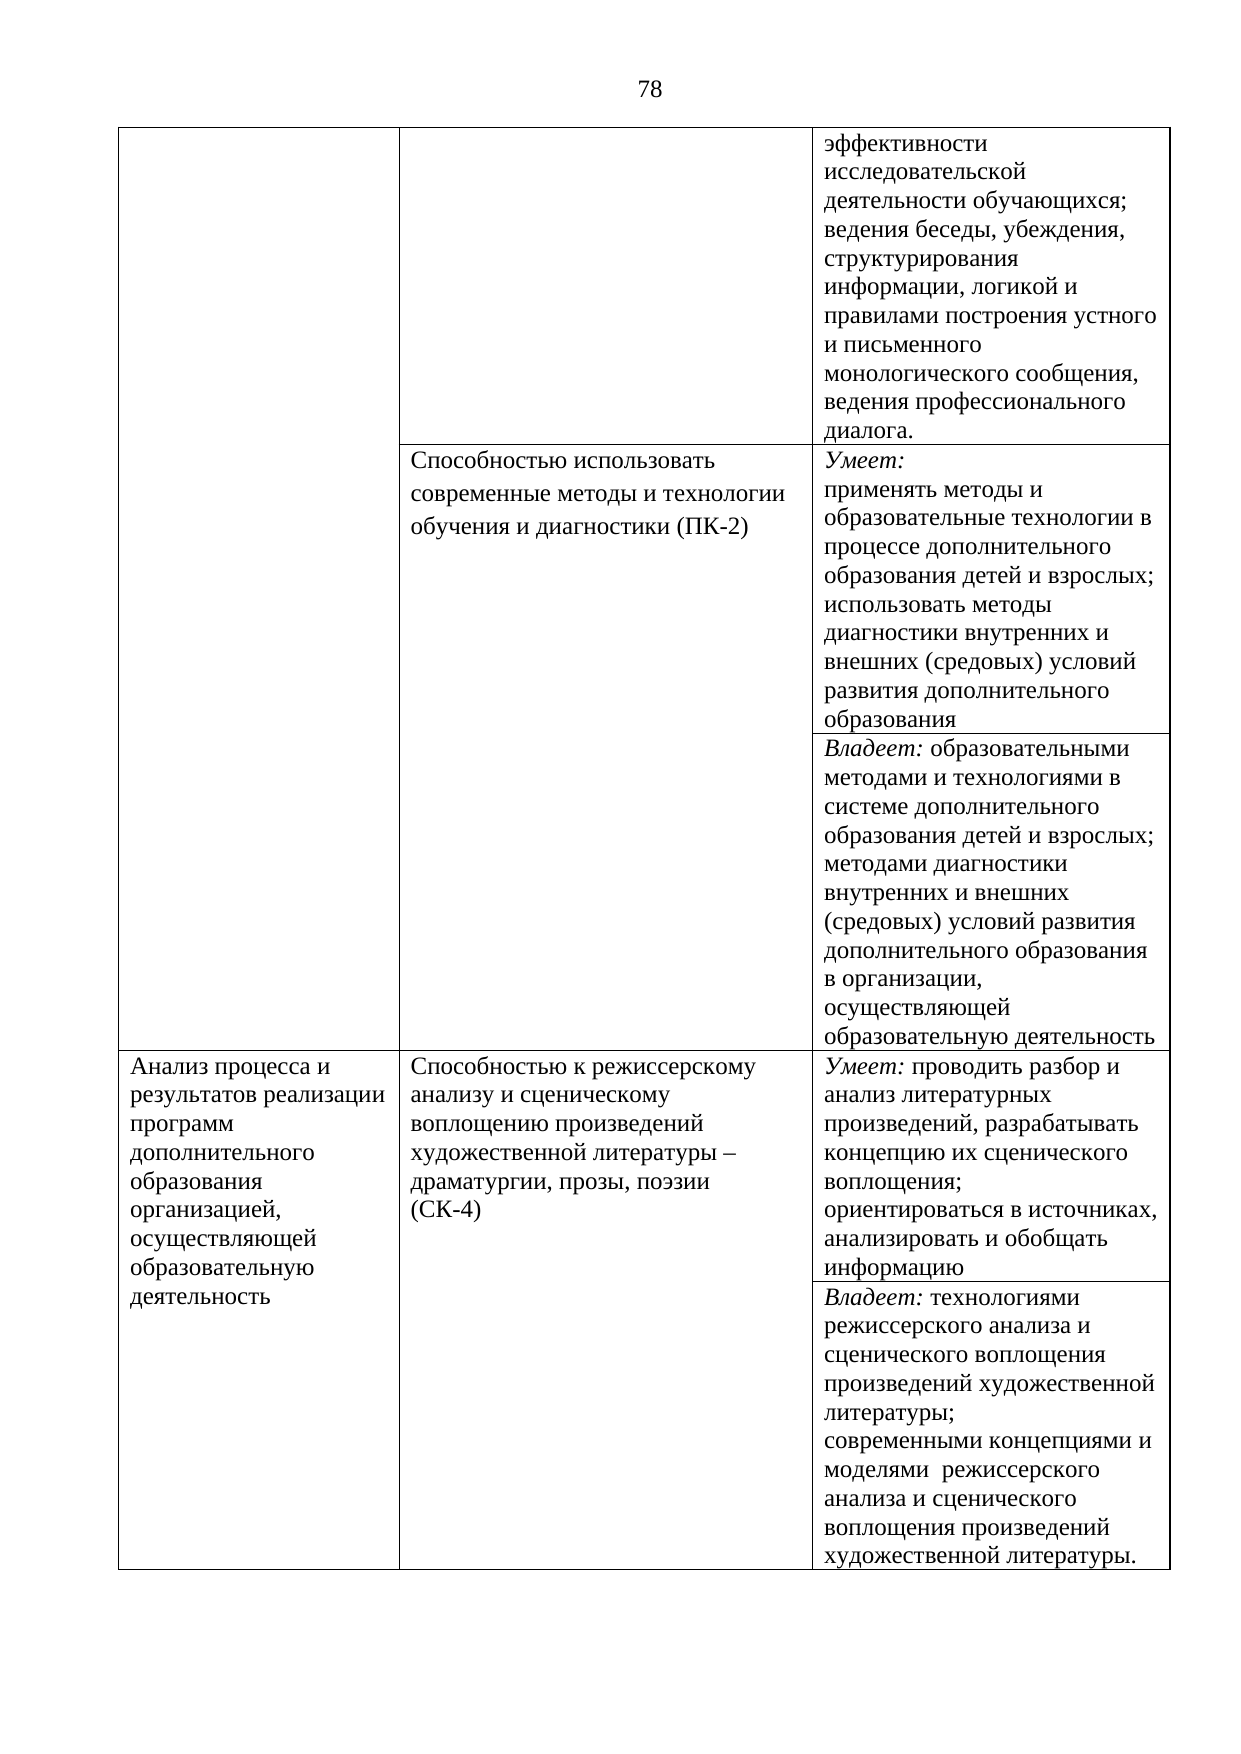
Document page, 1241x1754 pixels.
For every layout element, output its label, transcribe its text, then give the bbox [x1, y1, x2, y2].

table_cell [813, 128, 1169, 444]
table_cell Умеет: применять методы и образовательные технологии в процессе дополнительного образования детей и взрослых; использовать методы диагностики внутренних и внешних (средовых) условий развития дополнительного образования [813, 445, 1169, 732]
table_cell Умеет: проводить разбор и анализ литературных произведений, разрабатывать концепцию их сценического воплощения; ориентироваться в источниках, анализировать и обобщать информацию [813, 1051, 1169, 1281]
table_cell Способностью к режиссерскому анализу и сценическому воплощению произведений художественной литературы – драматургии, прозы, поэзии (СК-4) [400, 1051, 812, 1569]
table_cell Способностью использовать современные методы и технологии обучения и диагностики (ПК-2) [400, 445, 812, 1050]
table_cell Владеет: технологиями режиссерского анализа и сценического воплощения произведений художественной литературы; современными концепциями и моделями режиссерского анализа и сценического воплощения произведений художественной литературы. [813, 1282, 1169, 1569]
table_cell Владеет: образовательными методами и технологиями в системе дополнительного образования детей и взрослых; методами диагностики внутренних и внешних (средовых) условий развития дополнительного образования в организации, осуществляющей образовательную деятельность [813, 734, 1169, 1050]
table_cell Анализ процесса и результатов реализации программ дополнительного образования организацией, осуществляющей образовательную деятельность [119, 1051, 399, 1569]
